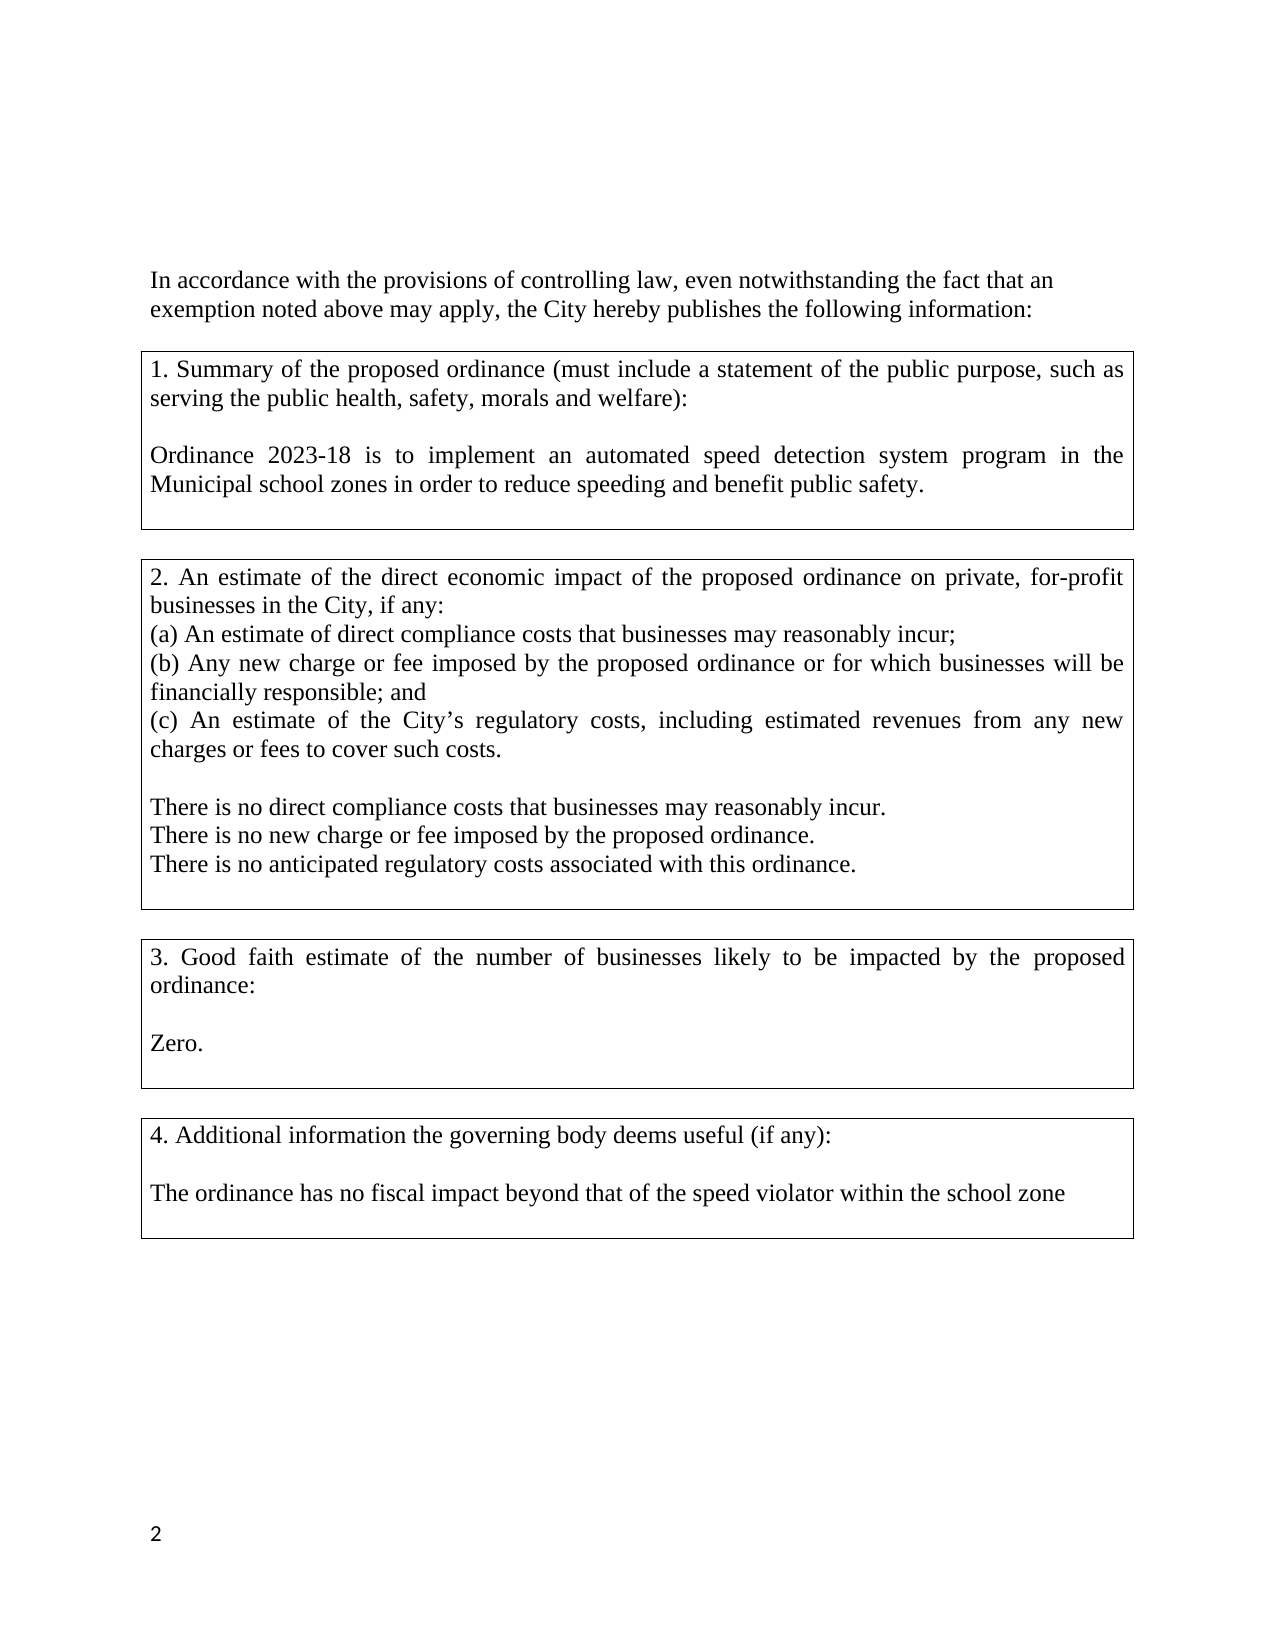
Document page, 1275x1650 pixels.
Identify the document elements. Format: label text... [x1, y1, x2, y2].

text (b) Any new charge or fee imposed by the proposed ordinance or for which businesses will be financially responsible; and [150, 648, 1125, 706]
text 3. Good faith estimate of the number of businesses likely to be impacted by the proposed ordinance: [142, 940, 1133, 999]
text Zero. [150, 1028, 1125, 1057]
text There is no new charge or fee imposed by the proposed ordinance. [150, 821, 1125, 849]
text (c) An estimate of the City’s regulatory costs, including estimated revenues from any new charges or fees to cover such costs. [150, 706, 1125, 763]
text Ordinance 2023-18 is to implement an automated speed detection system program in the Municipal school zones in order to reduce speeding and benefit public safety. [150, 441, 1125, 498]
text The ordinance has no fiscal impact beyond that of the speed violator within the school zone [150, 1178, 1125, 1207]
text In accordance with the provisions of controlling law, even notwithstanding the fact that an exemption noted above may apply, the City hereby publishes the following information: [150, 265, 1125, 322]
text (a) An estimate of direct compliance costs that businesses may reasonably incur; [150, 619, 1125, 648]
text 2. An estimate of the direct economic impact of the proposed ordinance on private, for-profit businesses in the City, if any: [142, 560, 1133, 619]
text 1. Summary of the proposed ordinance (must include a statement of the public purpose, such as serving the public health, safety, morals and welfare): [142, 352, 1133, 412]
text 4. Additional information the governing body deems useful (if any): [142, 1119, 1133, 1149]
text There is no anticipated regulatory costs associated with this ordinance. [150, 849, 1125, 878]
text There is no direct compliance costs that businesses may reasonably incur. [150, 792, 1125, 821]
